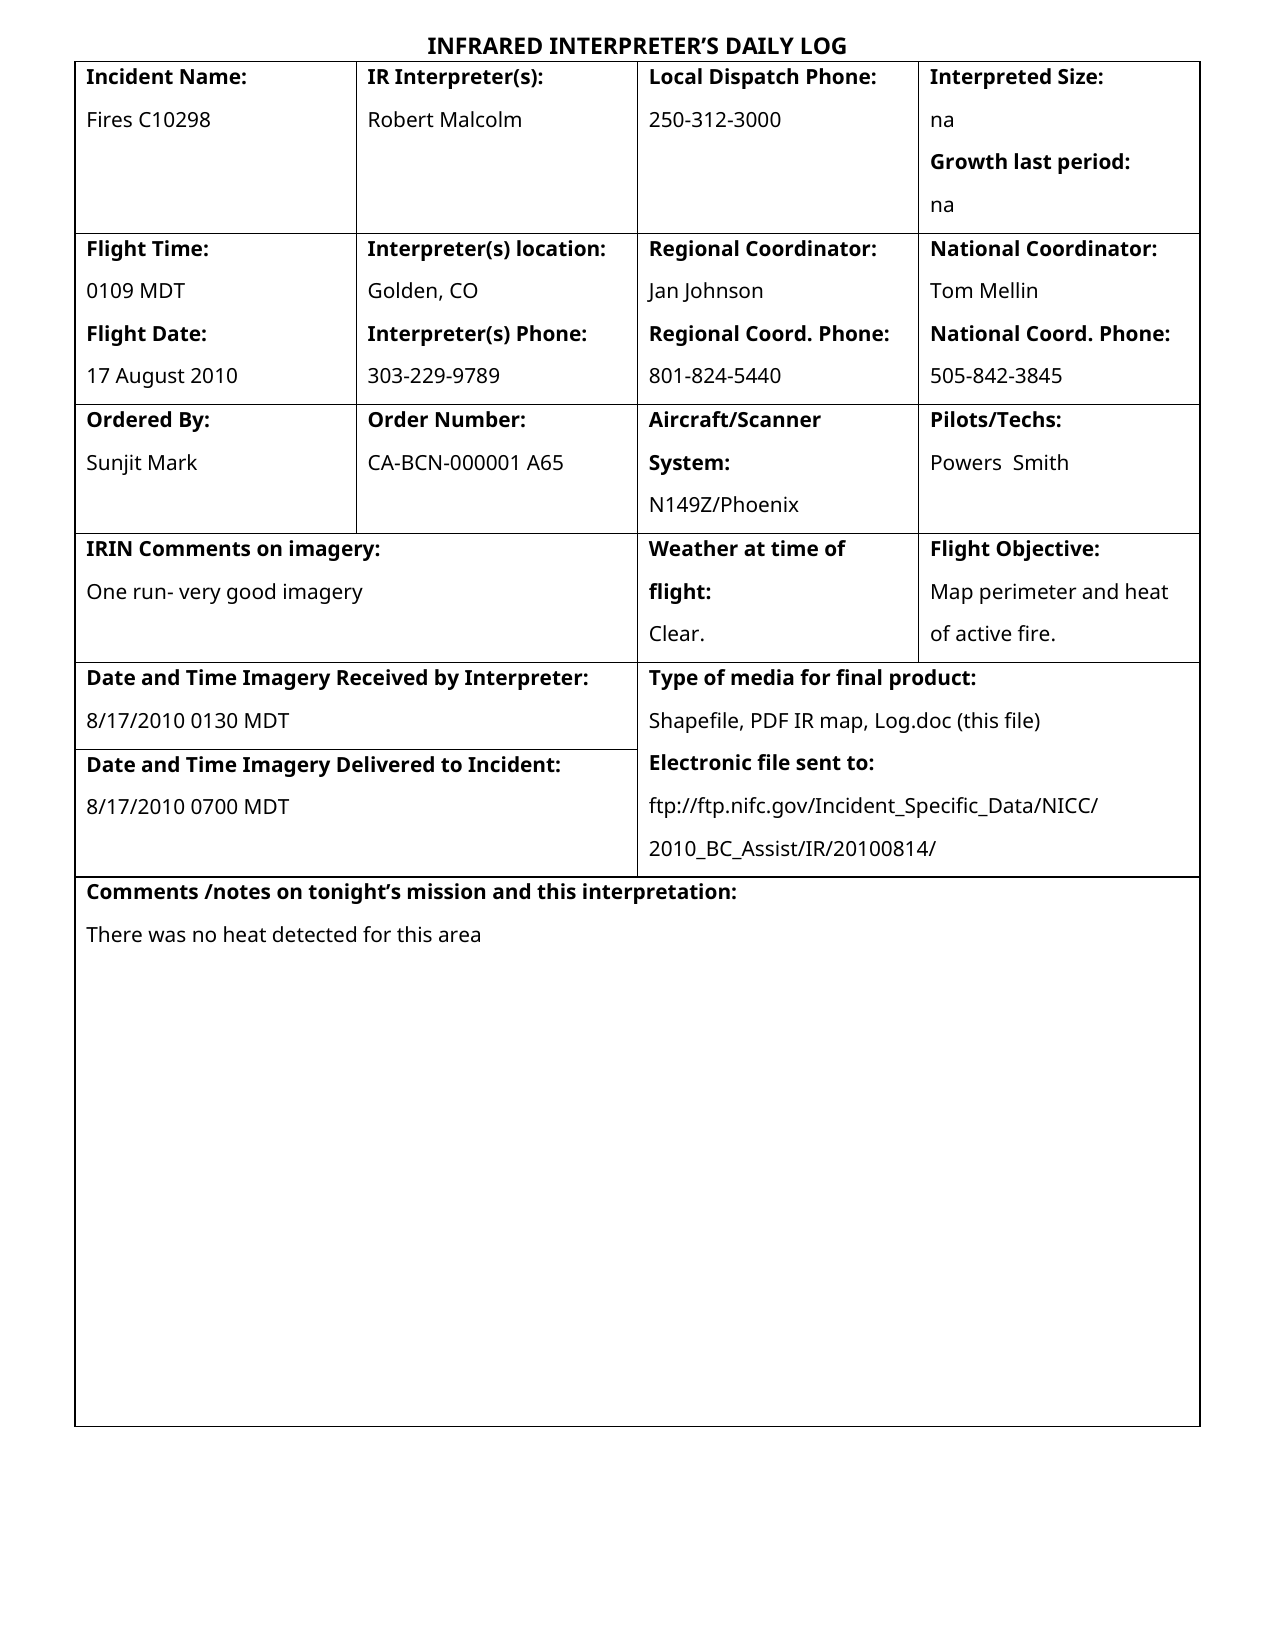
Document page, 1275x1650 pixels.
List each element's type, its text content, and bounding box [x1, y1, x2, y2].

table_cell Regional Coordinator: Jan Johnson Regional Coord. Phone: 801-824-5440 [638, 234, 918, 404]
table_header IR Interpreter(s): Robert Malcolm [357, 62, 637, 233]
table_cell Type of media for final product: Shapefile, PDF IR map, Log.doc (this file) Electronic file sent to: ftp://ftp.nifc.gov/Incident_Specific_Data/NICC/2010_BC_Assist/IR/20100814/ [638, 663, 1199, 876]
table_cell Comments /notes on tonight’s mission and this interpretation: There was no heat detected for this area [76, 878, 1199, 1426]
table_cell Pilots/Techs: Powers Smith [919, 405, 1199, 533]
table_cell Ordered By: Sunjit Mark [76, 405, 356, 533]
table_cell National Coordinator: Tom Mellin National Coord. Phone: 505-842-3845 [919, 234, 1199, 404]
table_cell Date and Time Imagery Received by Interpreter: 8/17/2010 0130 MDT [76, 663, 637, 749]
table_header Interpreted Size: na Growth last period: na [919, 62, 1199, 233]
table_header Local Dispatch Phone: 250-312-3000 [638, 62, 918, 233]
table_header Incident Name: Fires C10298 [76, 62, 356, 233]
table_cell Aircraft/Scanner System: N149Z/Phoenix [638, 405, 918, 533]
table_cell Date and Time Imagery Delivered to Incident: 8/17/2010 0700 MDT [76, 750, 637, 876]
table_cell Weather at time of flight: Clear. [638, 534, 918, 662]
table_cell Flight Time: 0109 MDT Flight Date: 17 August 2010 [76, 234, 356, 404]
table_cell IRIN Comments on imagery: One run- very good imagery [76, 534, 637, 662]
table_cell Interpreter(s) location: Golden, CO Interpreter(s) Phone: 303-229-9789 [357, 234, 637, 404]
table_cell Order Number: CA-BCN-000001 A65 [357, 405, 637, 533]
table_cell Flight Objective: Map perimeter and heat of active fire. [919, 534, 1199, 662]
